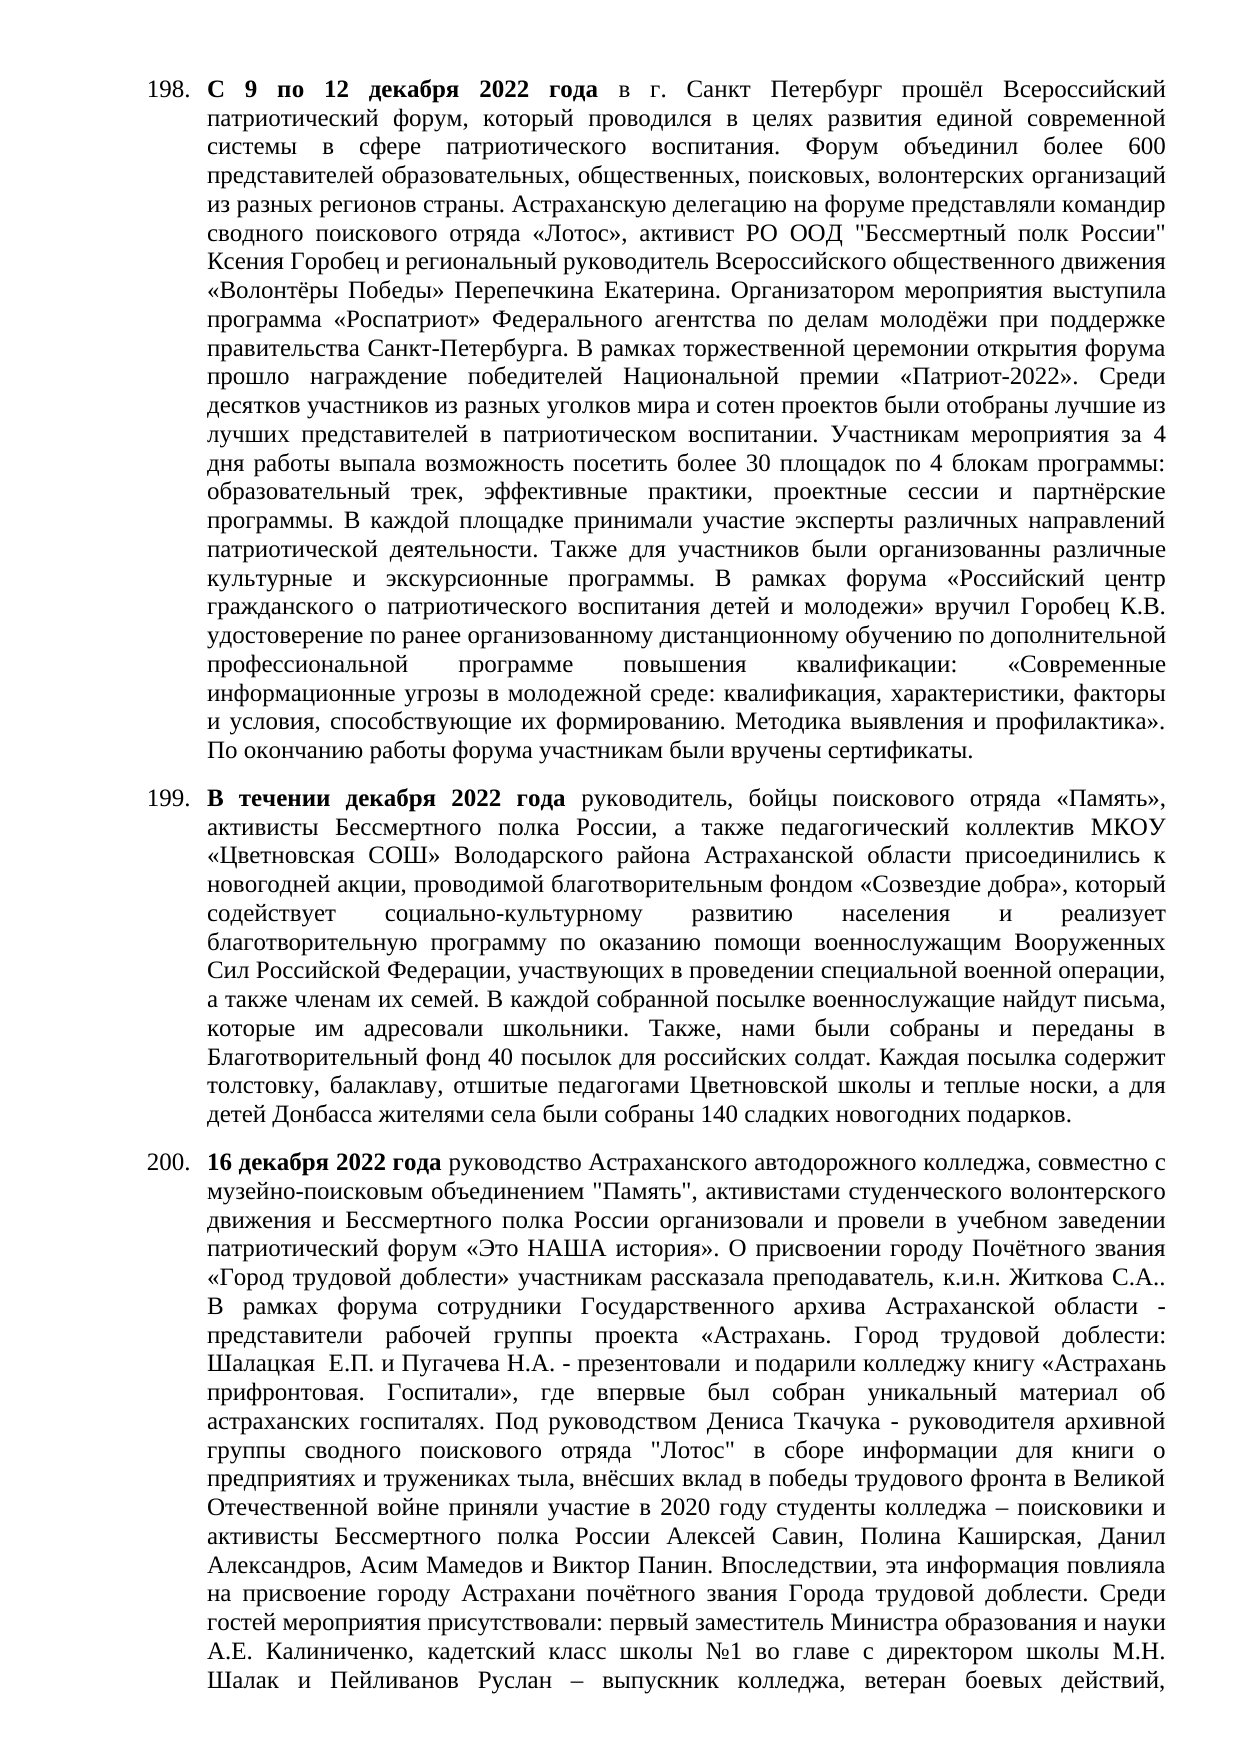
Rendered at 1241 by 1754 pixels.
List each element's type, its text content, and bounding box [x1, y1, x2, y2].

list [147, 1147, 1167, 1693]
list С 9 по 12 декабря 2022 года в г. Санкт Петербург прошёл Всероссийский патриотический форум, который проводился в целях развития единой современной системы в сфере патриотического воспитания. Форум объединил более 600 представителей образовательных, общественных, поисковых, волонтерских организаций из разных регионов страны. Астраханскую делегацию на форуме представляли командир сводного поискового отряда «Лотос», активист РО ООД "Бессмертный полк России" Ксения Горобец и региональный руководитель Всероссийского общественного движения «Волонтёры Победы» Перепечкина Екатерина. Организатором мероприятия выступила программа «Роспатриот» Федерального агентства по делам молодёжи при поддержке правительства Санкт-Петербурга. В рамках торжественной церемонии открытия форума прошло награждение победителей Национальной премии «Патриот-2022». Среди десятков участников из разных уголков мира и сотен проектов были отобраны лучшие из лучших представителей в патриотическом воспитании. Участникам мероприятия за 4 дня работы выпала возможность посетить более 30 площадок по 4 блокам программы: образовательный трек, эффективные практики, проектные сессии и партнёрские программы. В каждой площадке принимали участие эксперты различных направлений патриотической деятельности. Также для участников были организованны различные культурные и экскурсионные программы. В рамках форума «Российский центр гражданского о патриотического воспитания детей и молодежи» вручил Горобец К.В. удостоверение по ранее организованному дистанционному обучению по дополнительной профессиональной программе повышения квалификации: «Современные информационные угрозы в молодежной среде: квалификация, характеристики, факторы и условия, способствующие их формированию. Методика выявления и профилактика». По окончанию работы форума участникам были вручены сертификаты. [147, 74, 1167, 764]
list В течении декабря 2022 года руководитель, бойцы поискового отряда «Память», активисты Бессмертного полка России, а также педагогический коллектив МКОУ «Цветновская СОШ» Володарского района Астраханской области присоединились к новогодней акции, проводимой благотворительным фондом «Созвездие добра», который содействует социально-культурному развитию населения и реализует благотворительную программу по оказанию помощи военнослужащим Вооруженных Сил Российской Федерации, участвующих в проведении специальной военной операции, а также членам их семей. В каждой собранной посылке военнослужащие найдут письма, которые им адресовали школьники. Также, нами были собраны и переданы в Благотворительный фонд 40 посылок для российских солдат. Каждая посылка содержит толстовку, балаклаву, отшитые педагогами Цветновской школы и теплые носки, а для детей Донбасса жителями села были собраны 140 сладких новогодних подарков. [147, 783, 1167, 1128]
